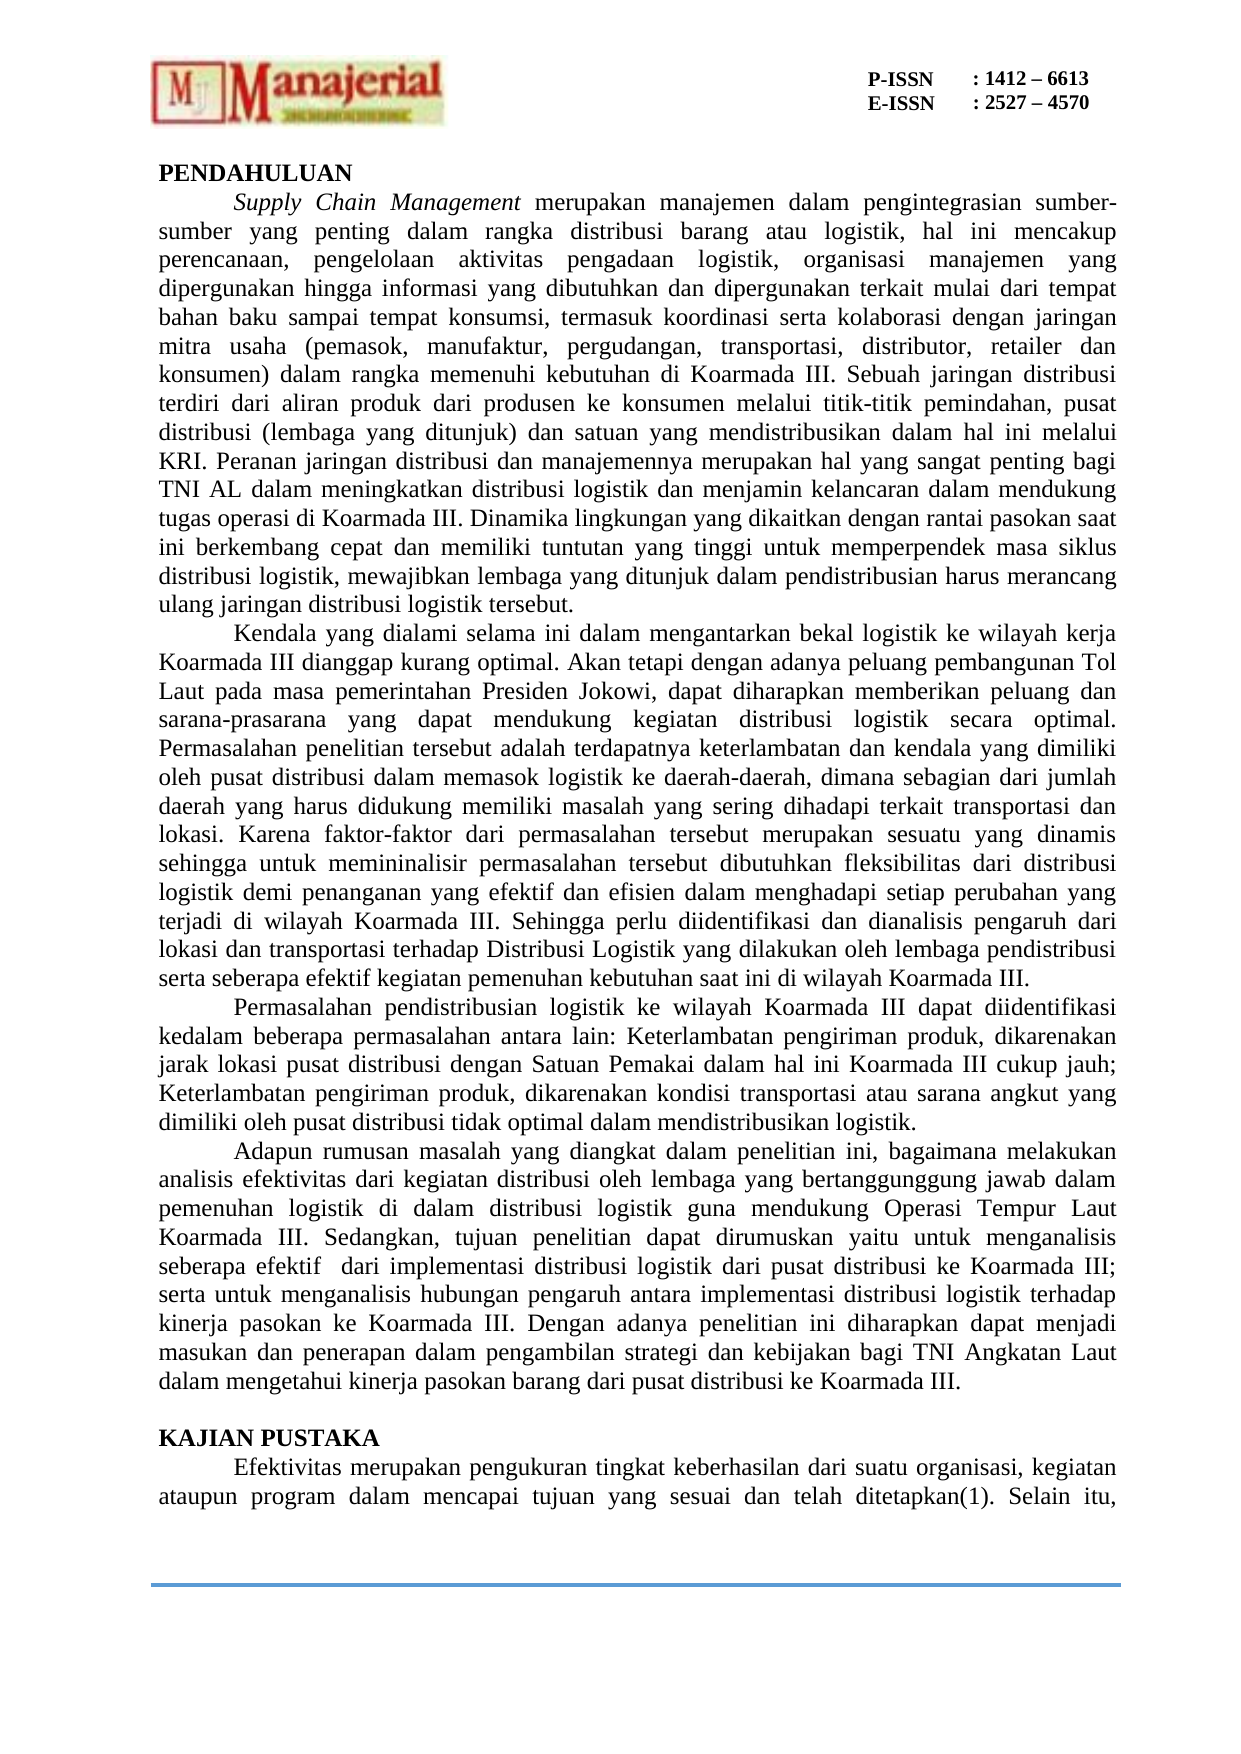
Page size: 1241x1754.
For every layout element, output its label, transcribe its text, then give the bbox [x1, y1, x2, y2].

picture [150, 55, 449, 129]
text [158, 1452, 1117, 1509]
text PENDAHULUAN [158, 158, 1117, 187]
text Permasalahan pendistribusian logistik ke wilayah Koarmada III dapat diidentifikasi kedalam beberapa permasalahan antara lain: Keterlambatan pengiriman produk, dikarenakan jarak lokasi pusat distribusi dengan Satuan Pemakai dalam hal ini Koarmada III cukup jauh; Keterlambatan pengiriman produk, dikarenakan kondisi transportasi atau sarana angkut yang dimiliki oleh pusat distribusi tidak optimal dalam mendistribusikan logistik. [158, 992, 1117, 1136]
text Kendala yang dialami selama ini dalam mengantarkan bekal logistik ke wilayah kerja Koarmada III dianggap kurang optimal. Akan tetapi dengan adanya peluang pembangunan Tol Laut pada masa pemerintahan Presiden Jokowi, dapat diharapkan memberikan peluang dan sarana-prasarana yang dapat mendukung kegiatan distribusi logistik secara optimal. Permasalahan penelitian tersebut adalah terdapatnya keterlambatan dan kendala yang dimiliki oleh pusat distribusi dalam memasok logistik ke daerah-daerah, dimana sebagian dari jumlah daerah yang harus didukung memiliki masalah yang sering dihadapi terkait transportasi dan lokasi. Karena faktor-faktor dari permasalahan tersebut merupakan sesuatu yang dinamis sehingga untuk memininalisir permasalahan tersebut dibutuhkan fleksibilitas dari distribusi logistik demi penanganan yang efektif dan efisien dalam menghadapi setiap perubahan yang terjadi di wilayah Koarmada III. Sehingga perlu diidentifikasi dan dianalisis pengaruh dari lokasi dan transportasi terhadap Distribusi Logistik yang dilakukan oleh lembaga pendistribusi serta seberapa efektif kegiatan pemenuhan kebutuhan saat ini di wilayah Koarmada III. [158, 618, 1117, 992]
text Adapun rumusan masalah yang diangkat dalam penelitian ini, bagaimana melakukan analisis efektivitas dari kegiatan distribusi oleh lembaga yang bertanggunggung jawab dalam pemenuhan logistik di dalam distribusi logistik guna mendukung Operasi Tempur Laut Koarmada III. Sedangkan, tujuan penelitian dapat dirumuskan yaitu untuk menganalisis seberapa efektif dari implementasi distribusi logistik dari pusat distribusi ke Koarmada III; serta untuk menganalisis hubungan pengaruh antara implementasi distribusi logistik terhadap kinerja pasokan ke Koarmada III. Dengan adanya penelitian ini diharapkan dapat menjadi masukan dan penerapan dalam pengambilan strategi dan kebijakan bagi TNI Angkatan Laut dalam mengetahui kinerja pasokan barang dari pusat distribusi ke Koarmada III. [158, 1136, 1117, 1394]
text KAJIAN PUSTAKA [158, 1423, 1117, 1452]
text Supply Chain Management merupakan manajemen dalam pengintegrasian sumber-sumber yang penting dalam rangka distribusi barang atau logistik, hal ini mencakup perencanaan, pengelolaan aktivitas pengadaan logistik, organisasi manajemen yang dipergunakan hingga informasi yang dibutuhkan dan dipergunakan terkait mulai dari tempat bahan baku sampai tempat konsumsi, termasuk koordinasi serta kolaborasi dengan jaringan mitra usaha (pemasok, manufaktur, pergudangan, transportasi, distributor, retailer dan konsumen) dalam rangka memenuhi kebutuhan di Koarmada III. Sebuah jaringan distribusi terdiri dari aliran produk dari produsen ke konsumen melalui titik-titik pemindahan, pusat distribusi (lembaga yang ditunjuk) dan satuan yang mendistribusikan dalam hal ini melalui KRI. Peranan jaringan distribusi dan manajemennya merupakan hal yang sangat penting bagi TNI AL dalam meningkatkan distribusi logistik dan menjamin kelancaran dalam mendukung tugas operasi di Koarmada III. Dinamika lingkungan yang dikaitkan dengan rantai pasokan saat ini berkembang cepat dan memiliki tuntutan yang tinggi untuk memperpendek masa siklus distribusi logistik, mewajibkan lembaga yang ditunjuk dalam pendistribusian harus merancang ulang jaringan distribusi logistik tersebut. [158, 187, 1117, 618]
